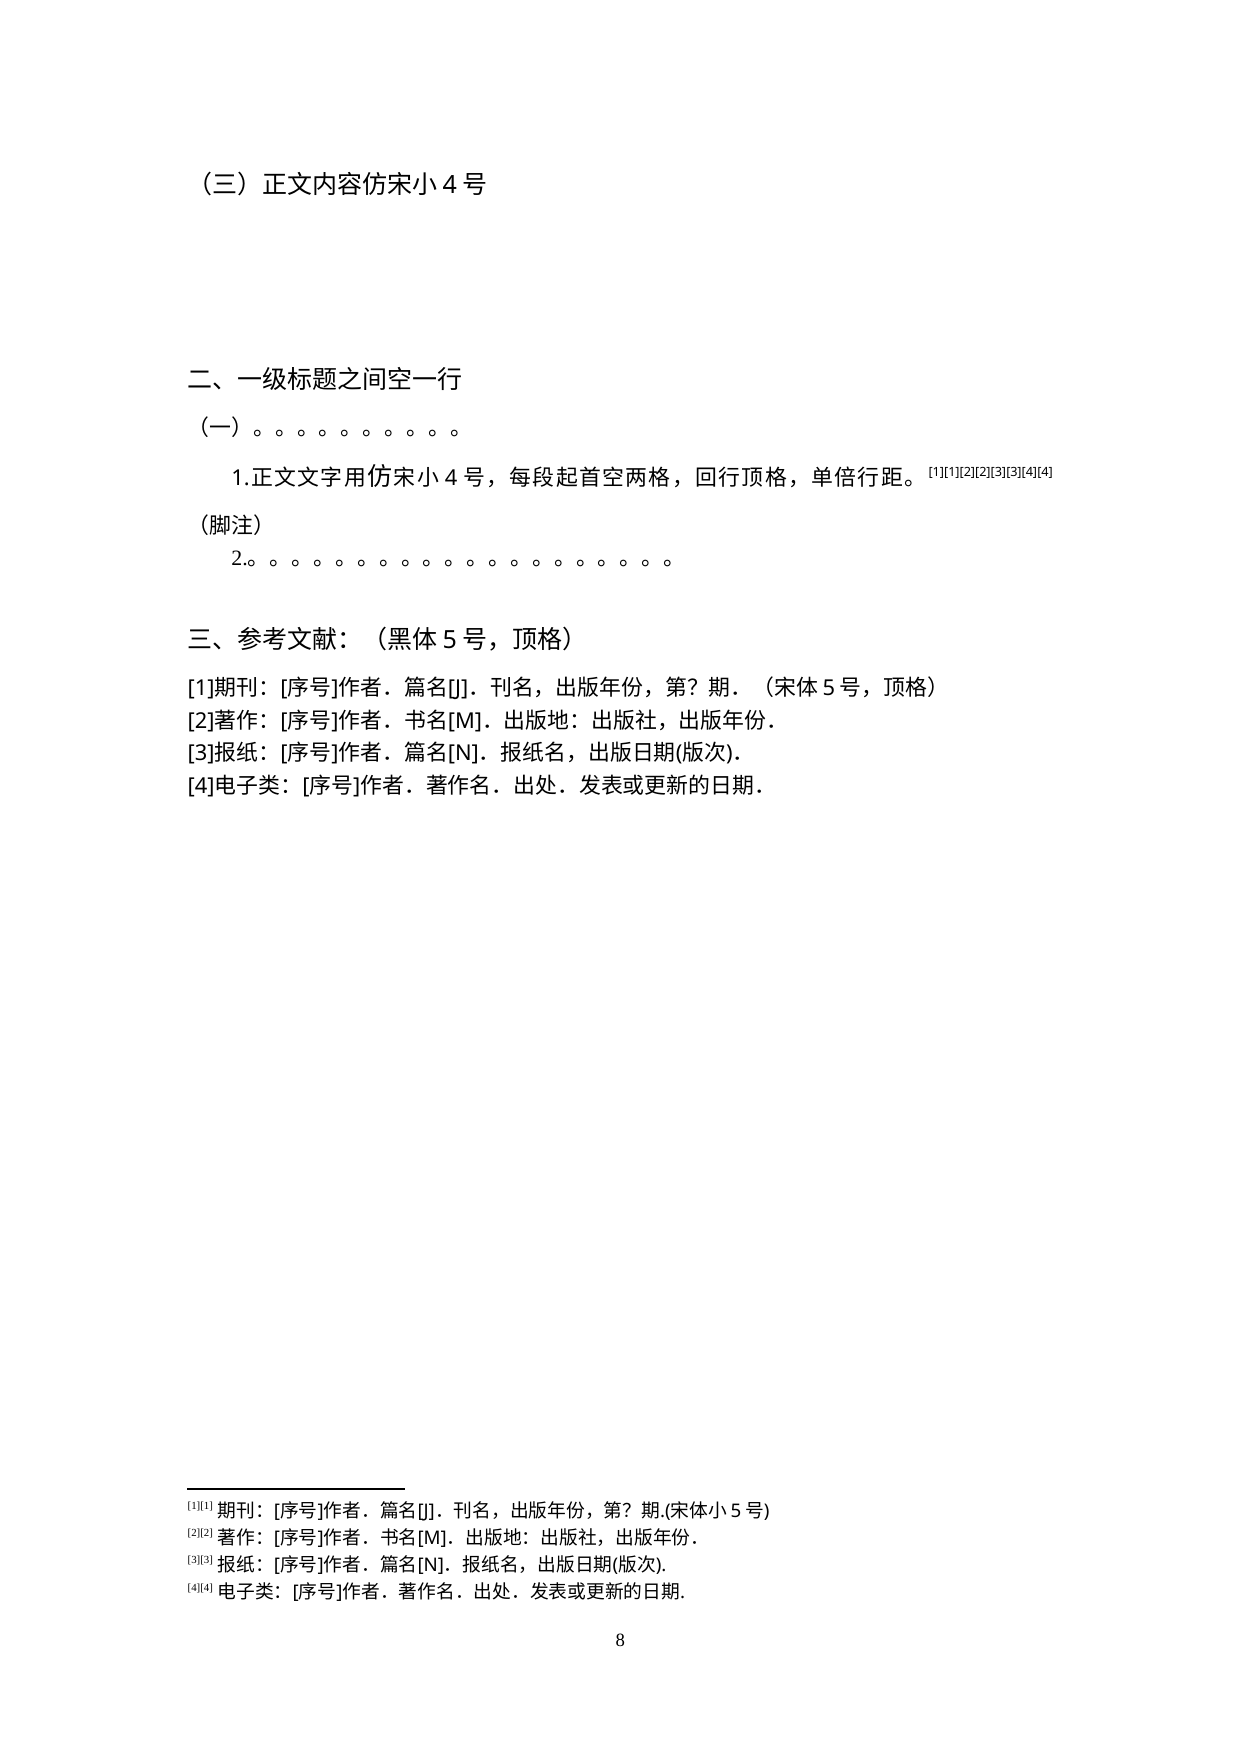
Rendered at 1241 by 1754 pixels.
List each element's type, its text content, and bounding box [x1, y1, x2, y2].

text 二、一级标题之间空一行 [187, 345, 1053, 410]
text [3]报纸：[序号]作者．篇名[N]．报纸名，出版日期(版次)． [187, 735, 1053, 767]
text [4]电子类：[序号]作者．著作名．出处．发表或更新的日期． [187, 767, 1053, 800]
text [1]期刊：[序号]作者．篇名[J]．刊名，出版年份，第？期．（宋体5号，顶格） [187, 670, 1053, 702]
text 1.正文文字用仿宋小4号，每段起首空两格，回行顶格，单倍行距。[1][2][3][4]（脚注） [187, 442, 1053, 540]
text 2.。。。。。。。。。。。。。。。。。。。。 [187, 540, 1053, 572]
text [2]著作：[序号]作者．书名[M]．出版地：出版社，出版年份． [187, 702, 1053, 735]
text （三）正文内容仿宋小4号 [187, 150, 1053, 215]
text 三、参考文献：（黑体5号，顶格） [187, 605, 1053, 670]
text （一）。。。。。。。。。。 [187, 410, 1053, 442]
